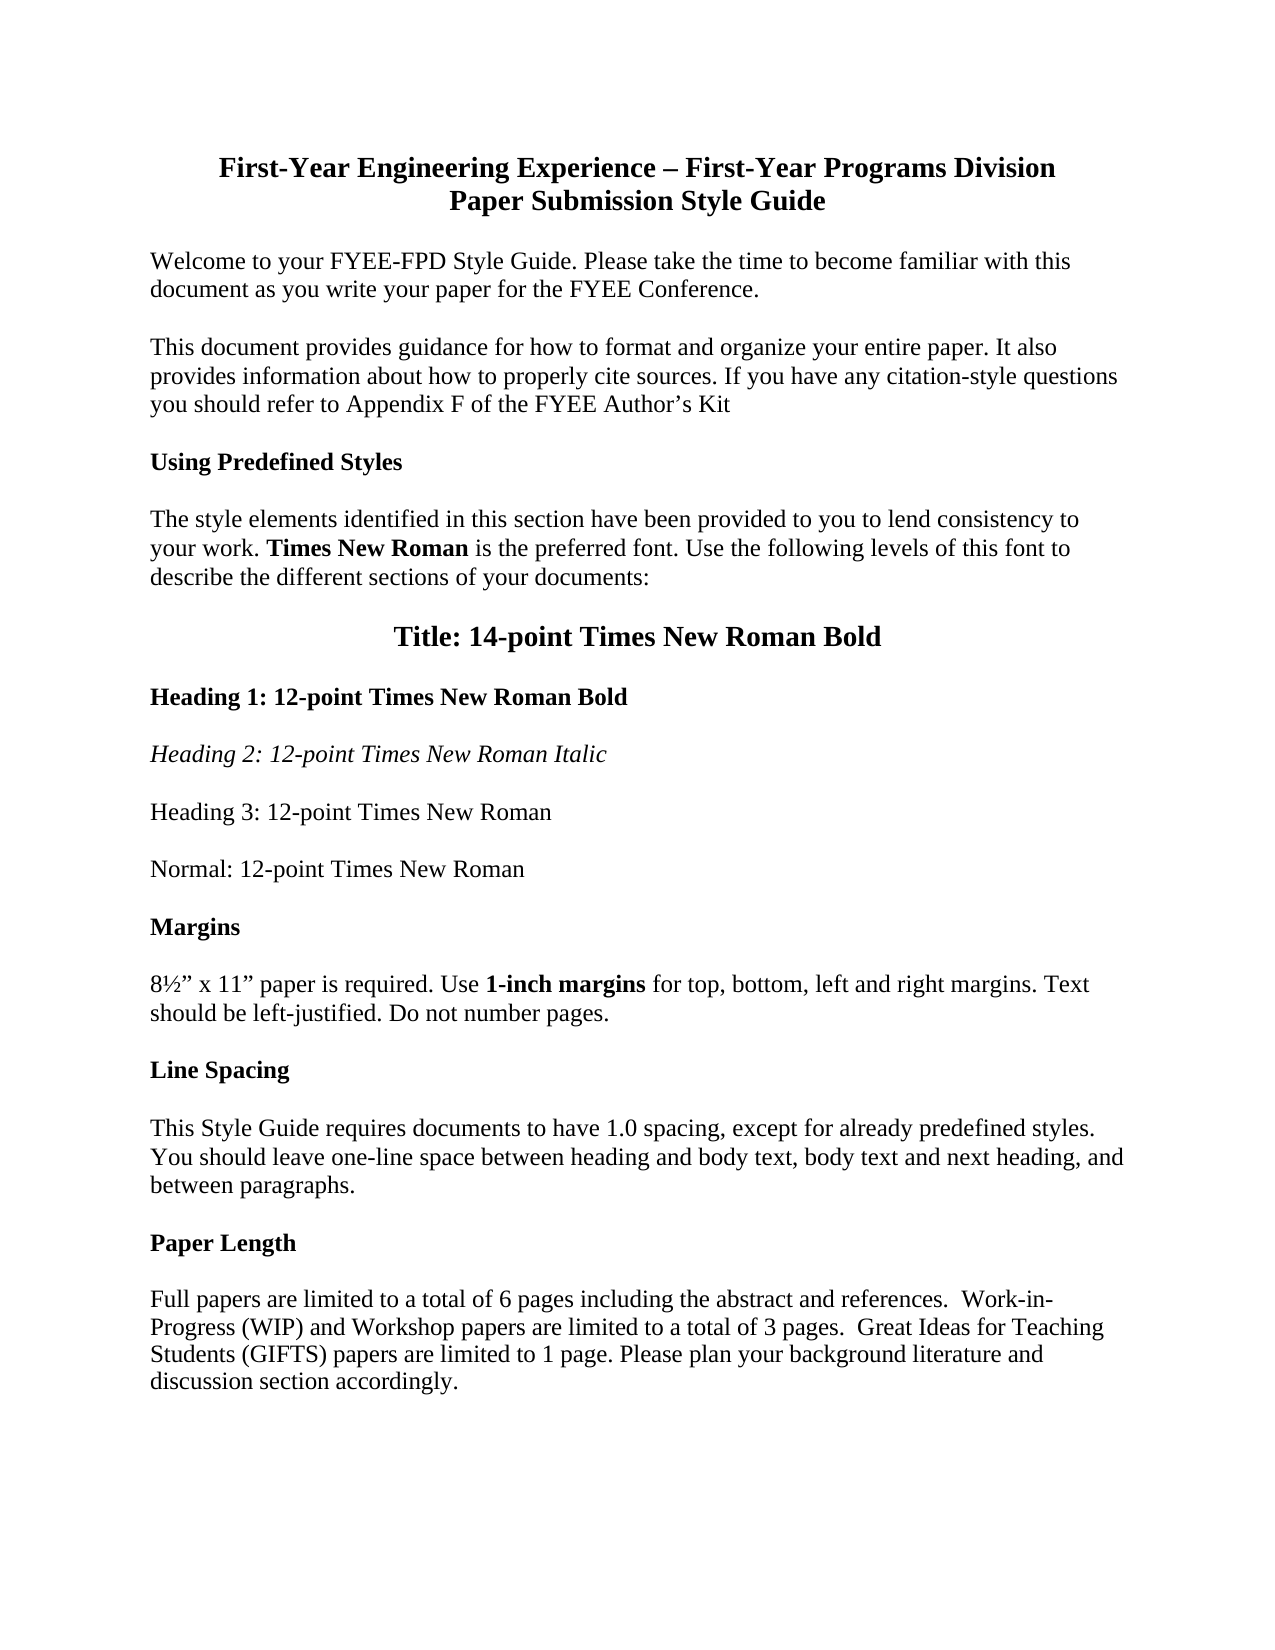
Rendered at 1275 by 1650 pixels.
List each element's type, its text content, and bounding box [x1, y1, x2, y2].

text 8½” x 11” paper is required. Use 1-inch margins for top, bottom, left and right margins. Text should be left-justified. Do not number pages. [150, 969, 1125, 1027]
text Full papers are limited to a total of 6 pages including the abstract and references. Work-in-Progress (WIP) and Workshop papers are limited to a total of 3 pages. Great Ideas for Teaching Students (GIFTS) papers are limited to 1 page. Please plan your background literature and discussion section accordingly. [150, 1286, 1125, 1395]
subtitle Using Predefined Styles [150, 447, 1125, 476]
title Paper Submission Style Guide [150, 183, 1125, 217]
title First-Year Engineering Experience – First-Year Programs Division [150, 150, 1125, 183]
subtitle Heading 1: 12-point Times New Roman Bold [150, 682, 1125, 711]
subtitle Heading 2: 12-point Times New Roman Italic [150, 739, 1125, 768]
text Normal: 12-point Times New Roman [150, 854, 1125, 883]
title Title: 14-point Times New Roman Bold [150, 619, 1125, 653]
text This Style Guide requires documents to have 1.0 spacing, except for already predefined styles. You should leave one-line space between heading and body text, body text and next heading, and between paragraphs. [150, 1113, 1125, 1199]
text This document provides guidance for how to format and organize your entire paper. It also provides information about how to properly cite sources. If you have any citation-style questions you should refer to Appendix F of the FYEE Author’s Kit [150, 332, 1125, 418]
subtitle Line Spacing [150, 1056, 1125, 1084]
subtitle Heading 3: 12-point Times New Roman [150, 797, 1125, 826]
subtitle Margins [150, 912, 1125, 941]
text Welcome to your FYEE-FPD Style Guide. Please take the time to become familiar with this document as you write your paper for the FYEE Conference. [150, 246, 1125, 303]
text The style elements identified in this section have been provided to you to lend consistency to your work. Times New Roman is the preferred font. Use the following levels of this font to describe the different sections of your documents: [150, 504, 1125, 591]
subtitle Paper Length [150, 1228, 1125, 1257]
